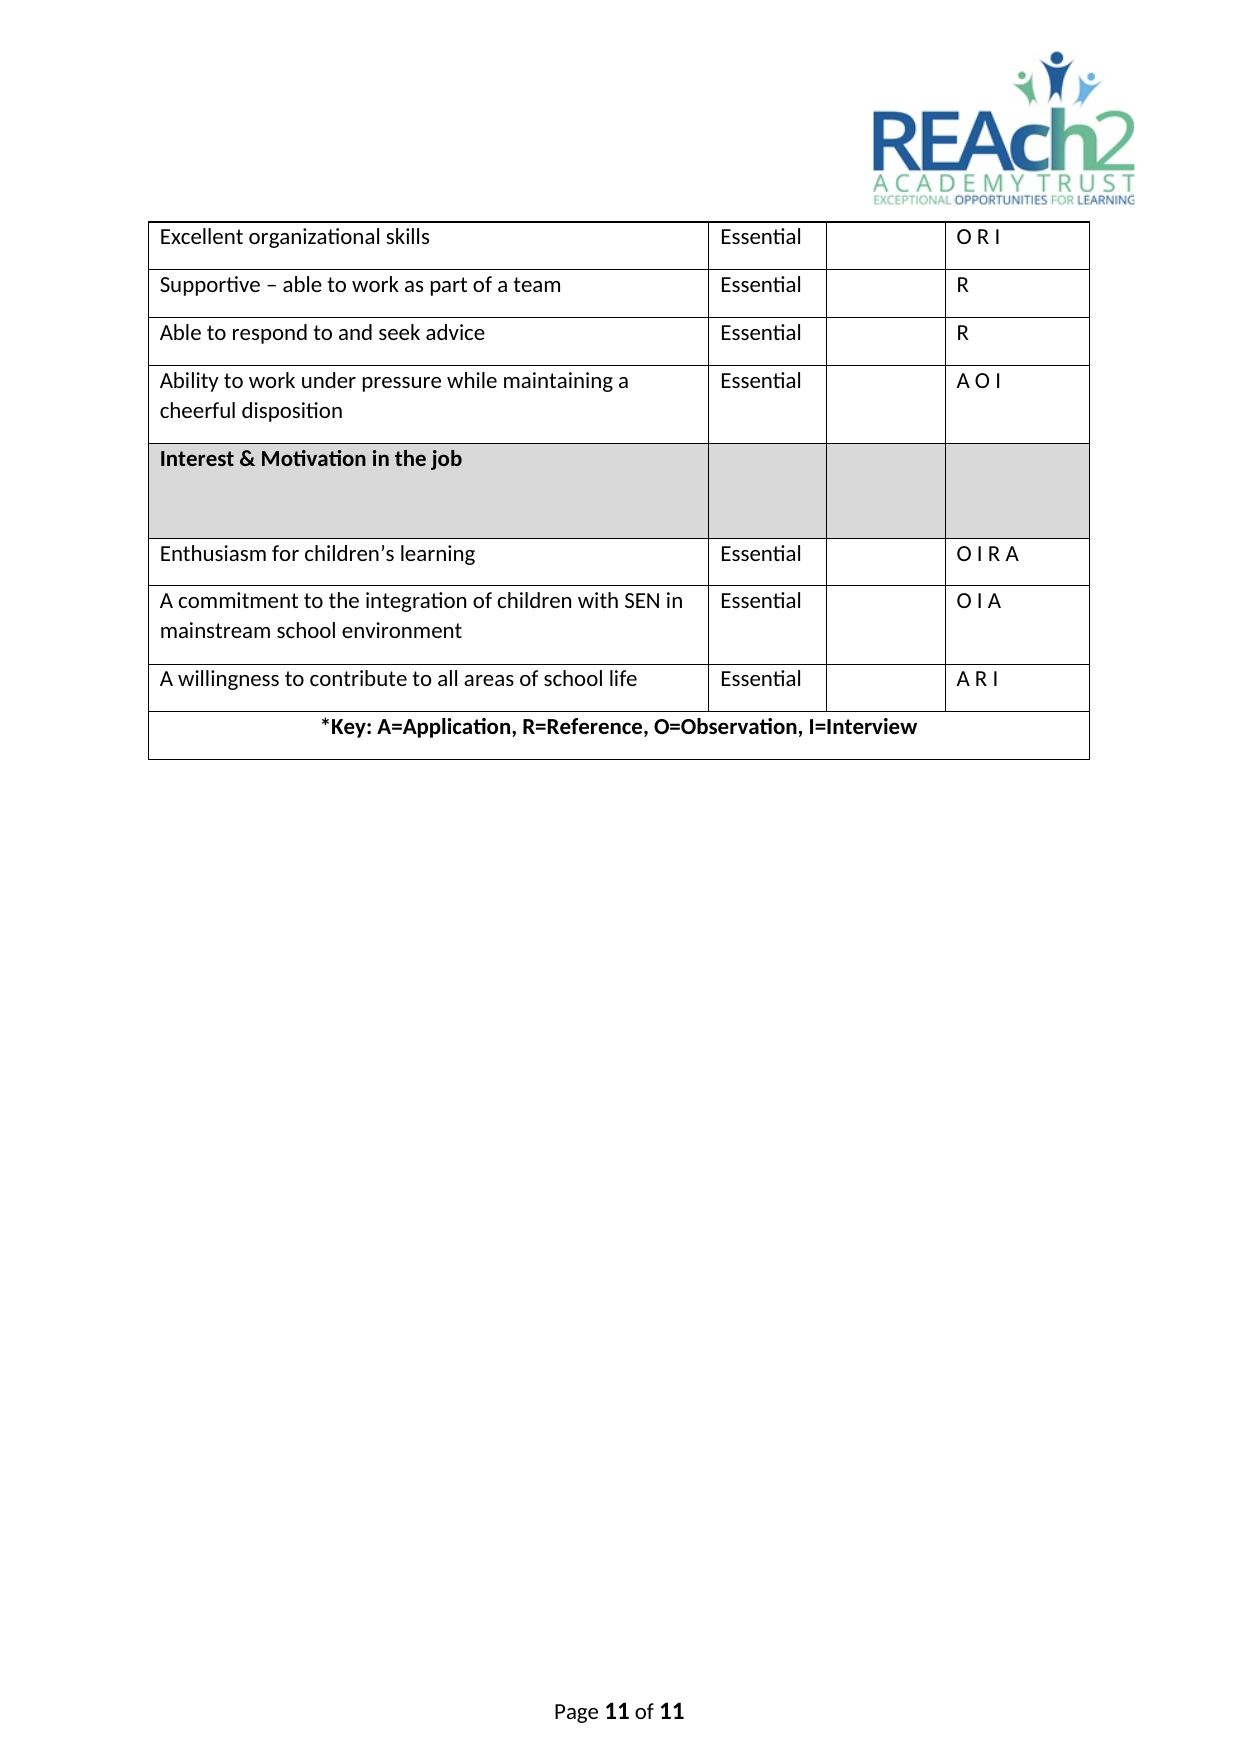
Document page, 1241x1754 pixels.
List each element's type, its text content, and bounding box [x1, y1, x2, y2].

table_cell O I R A [946, 539, 1089, 585]
table_cell Enthusiasm for children’s learning [149, 539, 708, 585]
table_cell A O I [946, 366, 1089, 443]
table_cell Interest & Motivation in the job [149, 444, 708, 538]
table_cell R [946, 270, 1089, 317]
table_cell [827, 586, 945, 663]
table_cell [827, 366, 945, 443]
table_cell [827, 444, 945, 538]
table_cell R [946, 318, 1089, 365]
table_cell A commitment to the integration of children with SEN in mainstream school environment [149, 586, 708, 663]
table_cell *Key: A=Application, R=Reference, O=Observation, I=Interview [149, 712, 1089, 759]
table_cell [827, 270, 945, 317]
table_cell O I A [946, 586, 1089, 663]
table_cell Supportive – able to work as part of a team [149, 270, 708, 317]
table_cell Essential [709, 270, 826, 317]
table_cell Essential [709, 223, 826, 269]
table_cell [946, 444, 1089, 538]
table_cell [827, 318, 945, 365]
table_cell Able to respond to and seek advice [149, 318, 708, 365]
table_cell [709, 444, 826, 538]
table_cell Essential [709, 586, 826, 663]
table_cell A R I [946, 665, 1089, 711]
table_cell Essential [709, 665, 826, 711]
table_cell O R I [946, 223, 1089, 269]
table_cell [827, 223, 945, 269]
table_cell A willingness to contribute to all areas of school life [149, 665, 708, 711]
table_cell Essential [709, 318, 826, 365]
table_cell [827, 539, 945, 585]
table_cell Essential [709, 539, 826, 585]
table_cell [827, 665, 945, 711]
table_cell Ability to work under pressure while maintaining a cheerful disposition [149, 366, 708, 443]
picture [871, 51, 1134, 204]
table_cell Excellent organizational skills [149, 223, 708, 269]
table_cell Essential [709, 366, 826, 443]
